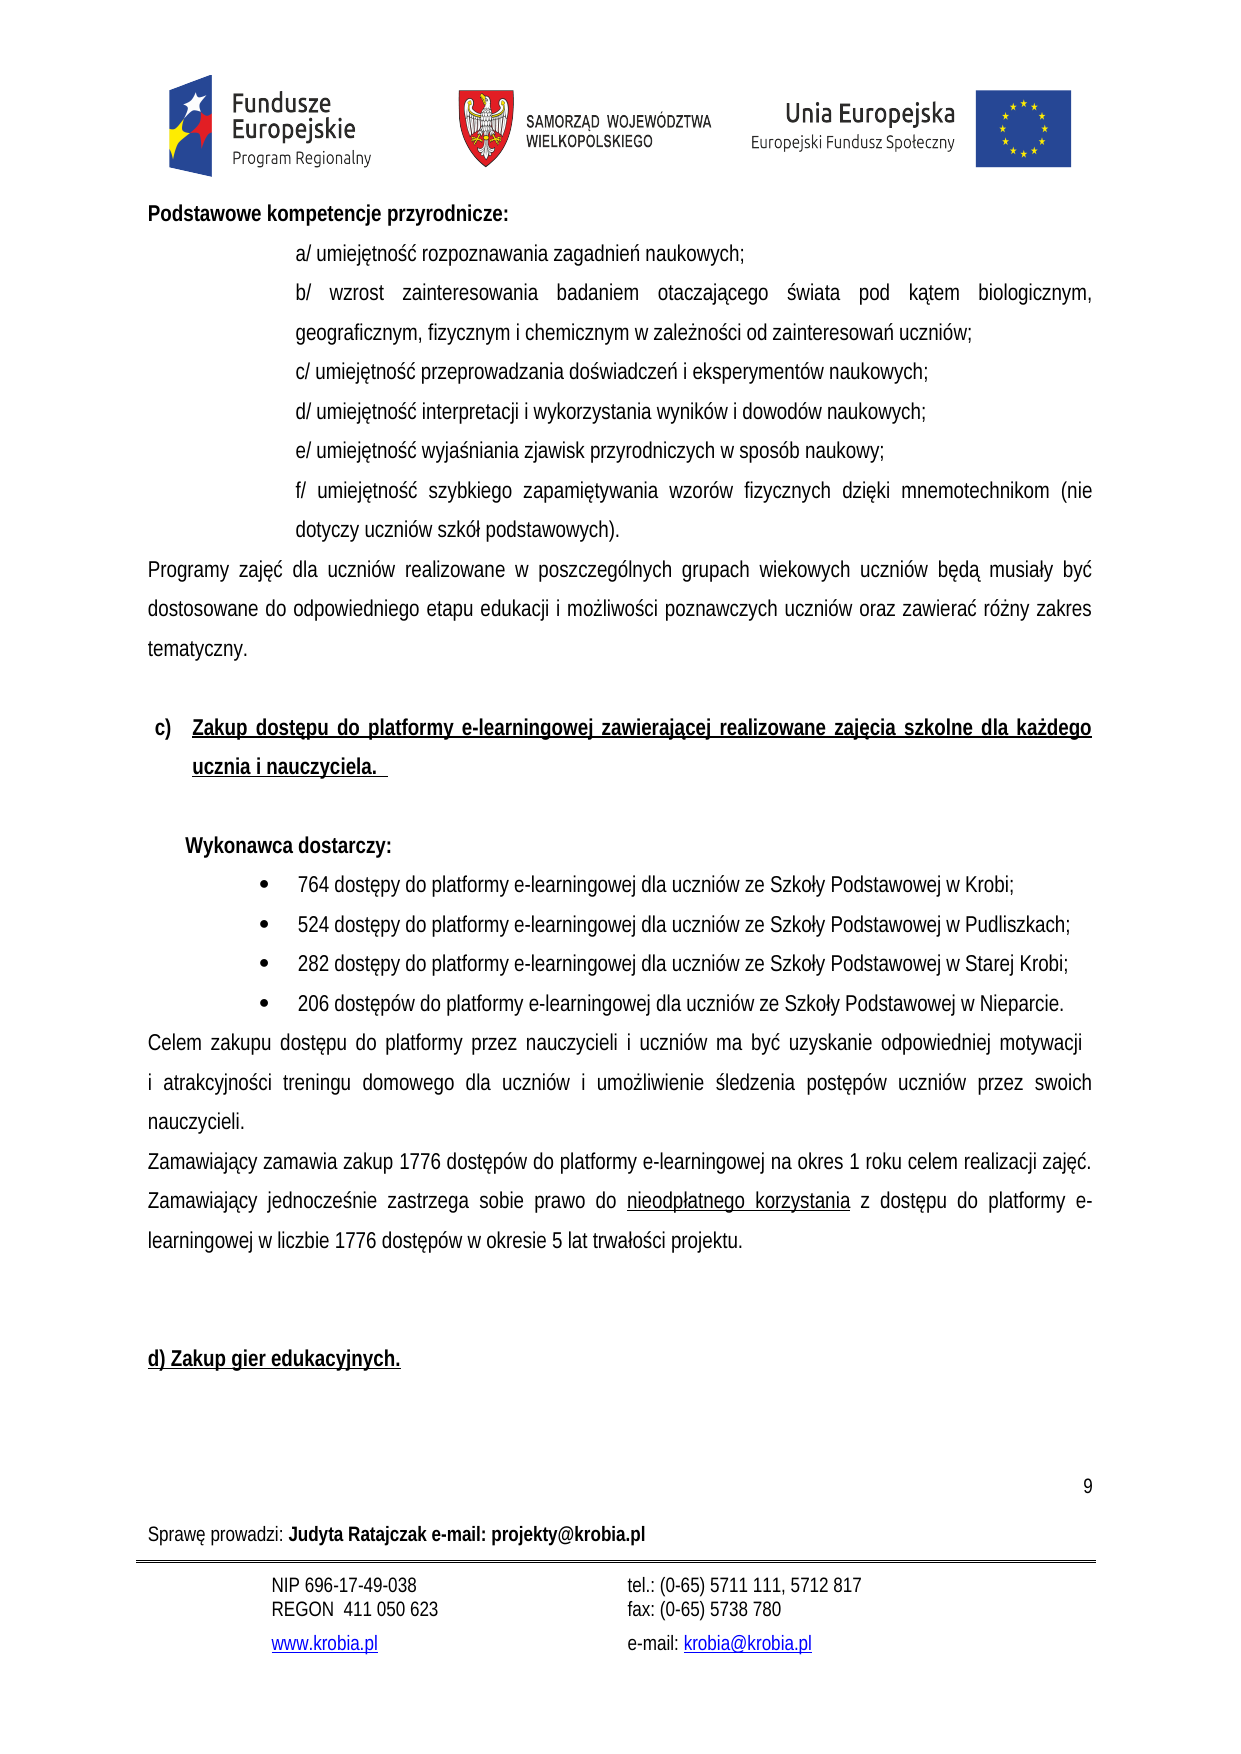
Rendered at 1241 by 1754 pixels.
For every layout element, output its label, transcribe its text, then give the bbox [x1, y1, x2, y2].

text Podstawowe kompetencje przyrodnicze: [148, 200, 1092, 227]
text f/ umiejętność szybkiego zapamiętywania wzorów fizycznych dzięki mnemotechnikom (nie dotyczy uczniów szkół podstawowych). [295, 477, 1092, 542]
text b/ wzrost zainteresowania badaniem otaczającego świata pod kątem biologicznym, geograficznym, fizycznym i chemicznym w zależności od zainteresowań uczniów; [295, 279, 1092, 345]
list 206 dostępów do platformy e-learningowej dla uczniów ze Szkoły Podstawowej w Nieparcie. [260, 990, 1092, 1016]
text Programy zajęć dla uczniów realizowane w poszczególnych grupach wiekowych uczniów będą musiały być dostosowane do odpowiedniego etapu edukacji i możliwości poznawczych uczniów oraz zawierać różny zakres tematyczny. [148, 556, 1092, 661]
text a/ umiejętność rozpoznawania zagadnień naukowych; [222, 240, 1092, 266]
text e/ umiejętność wyjaśniania zjawisk przyrodniczych w sposób naukowy; [222, 437, 1092, 463]
text c/ umiejętność przeprowadzania doświadczeń i eksperymentów naukowych; [222, 358, 1092, 384]
list 764 dostępy do platformy e-learningowej dla uczniów ze Szkoły Podstawowej w Krobi; [260, 871, 1092, 898]
text Zamawiający zamawia zakup 1776 dostępów do platformy e-learningowej na okres 1 roku celem realizacji zajęć. Zamawiający jednocześnie zastrzega sobie prawo do nieodpłatnego korzystania z dostępu do platformy e-learningowej w liczbie 1776 dostępów w okresie 5 lat trwałości projektu. [148, 1148, 1092, 1253]
text Wykonawca dostarczy: [185, 832, 1092, 858]
list 524 dostępy do platformy e-learningowej dla uczniów ze Szkoły Podstawowej w Pudliszkach; [260, 911, 1092, 937]
list Zakup dostępu do platformy e-learningowej zawierającej realizowane zajęcia szkolne dla każdego ucznia i nauczyciela. [154, 713, 1092, 779]
list 282 dostępy do platformy e-learningowej dla uczniów ze Szkoły Podstawowej w Starej Krobi; [260, 950, 1092, 977]
text d) Zakup gier edukacyjnych. [148, 1345, 1092, 1371]
text d/ umiejętność interpretacji i wykorzystania wyników i dowodów naukowych; [222, 398, 1092, 424]
text Celem zakupu dostępu do platformy przez nauczycieli i uczniów ma być uzyskanie odpowiedniej motywacji i atrakcyjności treningu domowego dla uczniów i umożliwienie śledzenia postępów uczniów przez swoich nauczycieli. [148, 1029, 1092, 1134]
picture [169, 75, 1072, 177]
